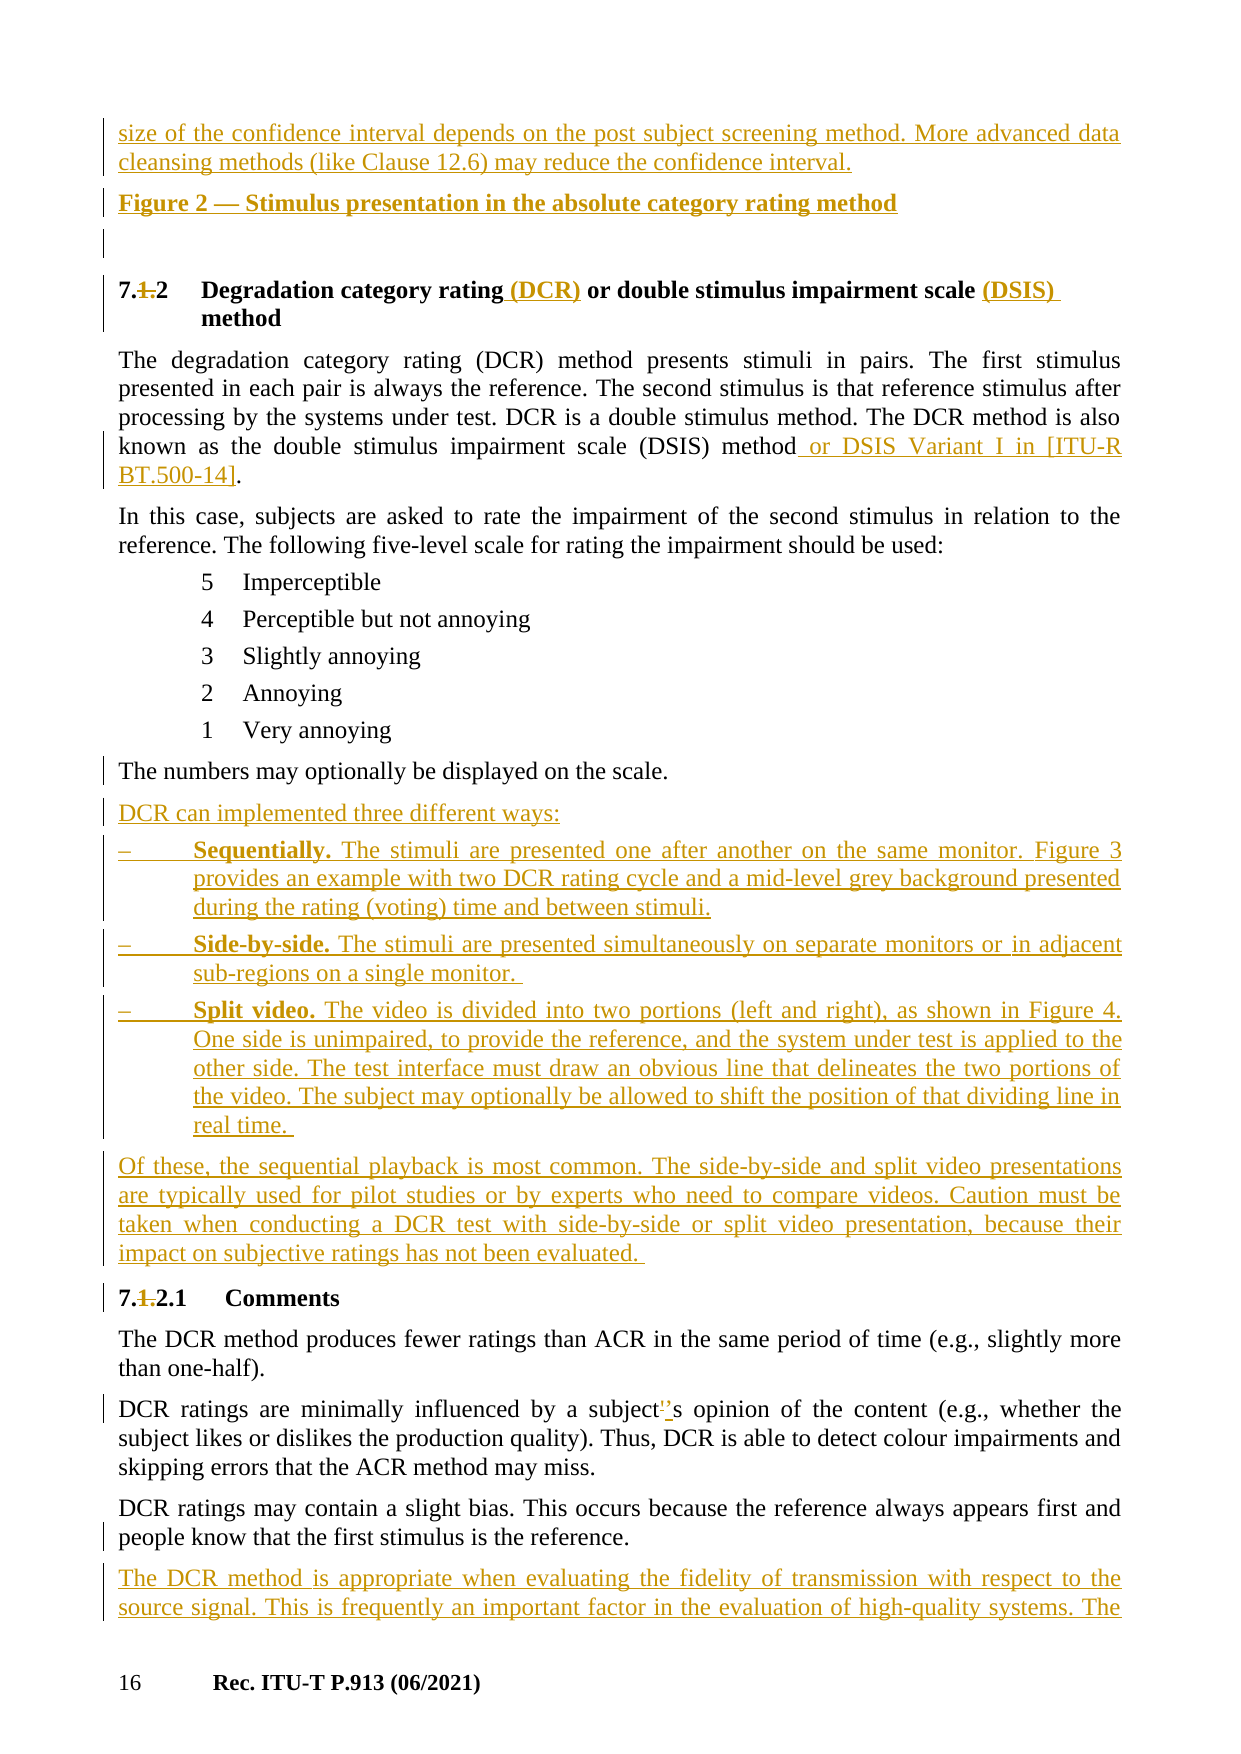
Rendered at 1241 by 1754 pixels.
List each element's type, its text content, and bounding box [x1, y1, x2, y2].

text In this case, subjects are asked to rate the impairment of the second stimulus in relation to the reference. The following five-level scale for rating the impairment should be used: [118, 501, 1122, 558]
text The degradation category rating (DCR) method presents stimuli in pairs. The first stimulus presented in each pair is always the reference. The second stimulus is that reference stimulus after processing by the systems under test. DCR is a double stimulus method. The DCR method is also known as the double stimulus impairment scale (DSIS) method. [118, 345, 1122, 488]
text DCR ratings may contain a slight bias. This occurs because the reference always appears first and people know that the first stimulus is the reference. [118, 1493, 1122, 1551]
text 5 Imperceptible [118, 567, 1122, 596]
text 1 Very annoying [118, 715, 1122, 744]
text 3 Slightly annoying [118, 641, 1122, 670]
text 2 Annoying [118, 678, 1122, 707]
subtitle 7.2 Degradation category rating or double stimulus impairment scale method [118, 275, 1122, 332]
text The DCR method produces fewer ratings than ACR in the same period of time (e.g., slightly more than one-half). [118, 1324, 1122, 1382]
subtitle 7.2.1 Comments [118, 1283, 1122, 1312]
text 4 Perceptible but not annoying [118, 604, 1122, 633]
text DCR ratings are minimally influenced by a subjects opinion of the content (e.g., whether the subject likes or dislikes the production quality). Thus, DCR is able to detect colour impairments and skipping errors that the ACR method may miss. [118, 1394, 1122, 1481]
text The numbers may optionally be displayed on the scale. [118, 756, 1122, 785]
